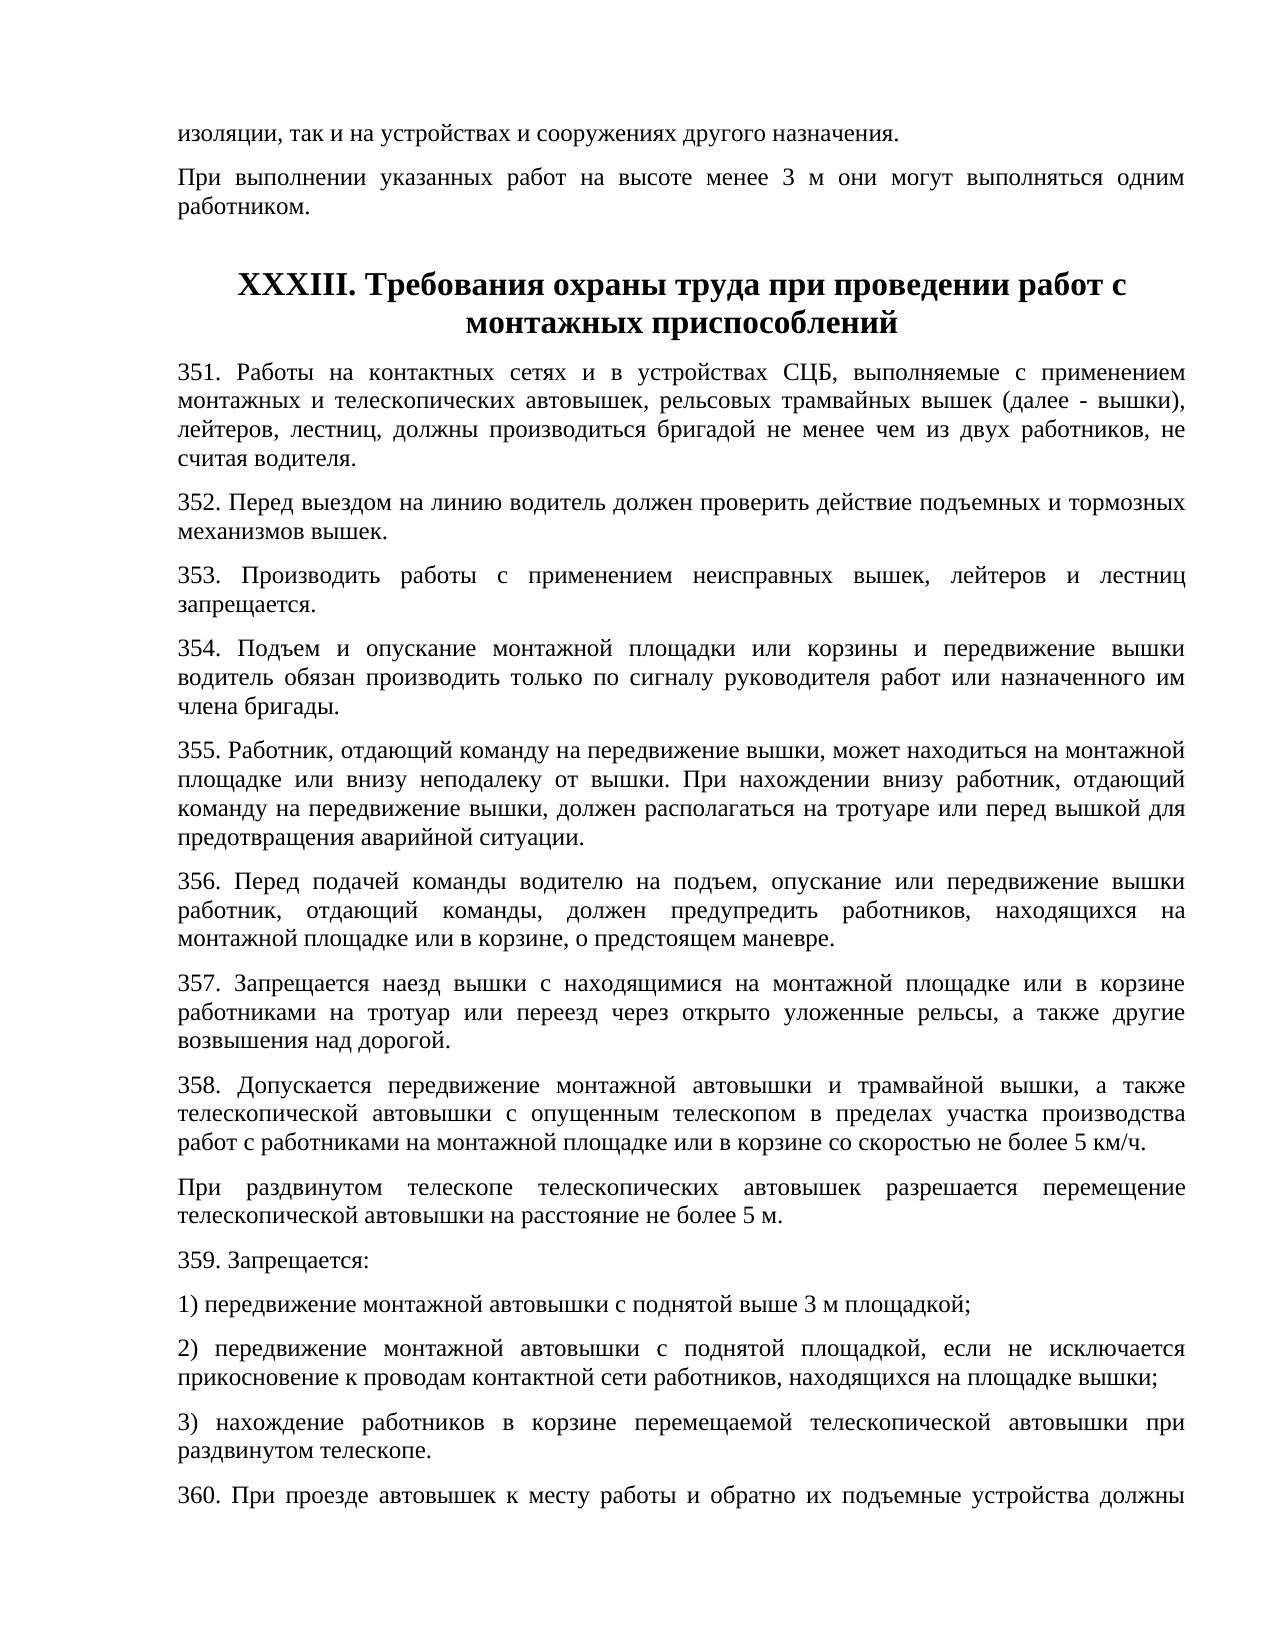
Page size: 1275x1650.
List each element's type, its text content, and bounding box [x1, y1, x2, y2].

text 356. Перед подачей команды водителю на подъем, опускание или передвижение вышки работник, отдающий команды, должен предупредить работников, находящихся на монтажной площадке или в корзине, о предстоящем маневре. [177, 866, 1186, 952]
text XXXIII. Требования охраны труда при проведении работ с монтажных приспособлений [177, 264, 1186, 341]
text 351. Работы на контактных сетях и в устройствах СЦБ, выполняемые с применением монтажных и телескопических автовышек, рельсовых трамвайных вышек (далее - вышки), лейтеров, лестниц, должны производиться бригадой не менее чем из двух работников, не считая водителя. [177, 357, 1186, 472]
text 2) передвижение монтажной автовышки с поднятой площадкой, если не исключается прикосновение к проводам контактной сети работников, находящихся на площадке вышки; [177, 1333, 1186, 1391]
text 359. Запрещается: [177, 1245, 1186, 1273]
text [177, 118, 1186, 147]
text 354. Подъем и опускание монтажной площадки или корзины и передвижение вышки водитель обязан производить только по сигналу руководителя работ или назначенного им члена бригады. [177, 633, 1186, 720]
text 358. Допускается передвижение монтажной автовышки и трамвайной вышки, а также телескопической автовышки с опущенным телескопом в пределах участка производства работ с работниками на монтажной площадке или в корзине со скоростью не более 5 км/ч. [177, 1070, 1186, 1156]
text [177, 1480, 1186, 1508]
text 3) нахождение работников в корзине перемещаемой телескопической автовышки при раздвинутом телескопе. [177, 1407, 1186, 1464]
text 355. Работник, отдающий команду на передвижение вышки, может находиться на монтажной площадке или внизу неподалеку от вышки. При нахождении внизу работник, отдающий команду на передвижение вышки, должен располагаться на тротуаре или перед вышкой для предотвращения аварийной ситуации. [177, 735, 1186, 850]
text 357. Запрещается наезд вышки с находящимися на монтажной площадке или в корзине работниками на тротуар или переезд через открыто уложенные рельсы, а также другие возвышения над дорогой. [177, 968, 1186, 1054]
text При выполнении указанных работ на высоте менее 3 м они могут выполняться одним работником. [177, 162, 1186, 220]
text 1) передвижение монтажной автовышки с поднятой выше 3 м площадкой; [177, 1289, 1186, 1318]
text При раздвинутом телескопе телескопических автовышек разрешается перемещение телескопической автовышки на расстояние не более 5 м. [177, 1172, 1186, 1229]
text 352. Перед выездом на линию водитель должен проверить действие подъемных и тормозных механизмов вышек. [177, 487, 1186, 545]
text 353. Производить работы с применением неисправных вышек, лейтеров и лестниц запрещается. [177, 560, 1186, 618]
